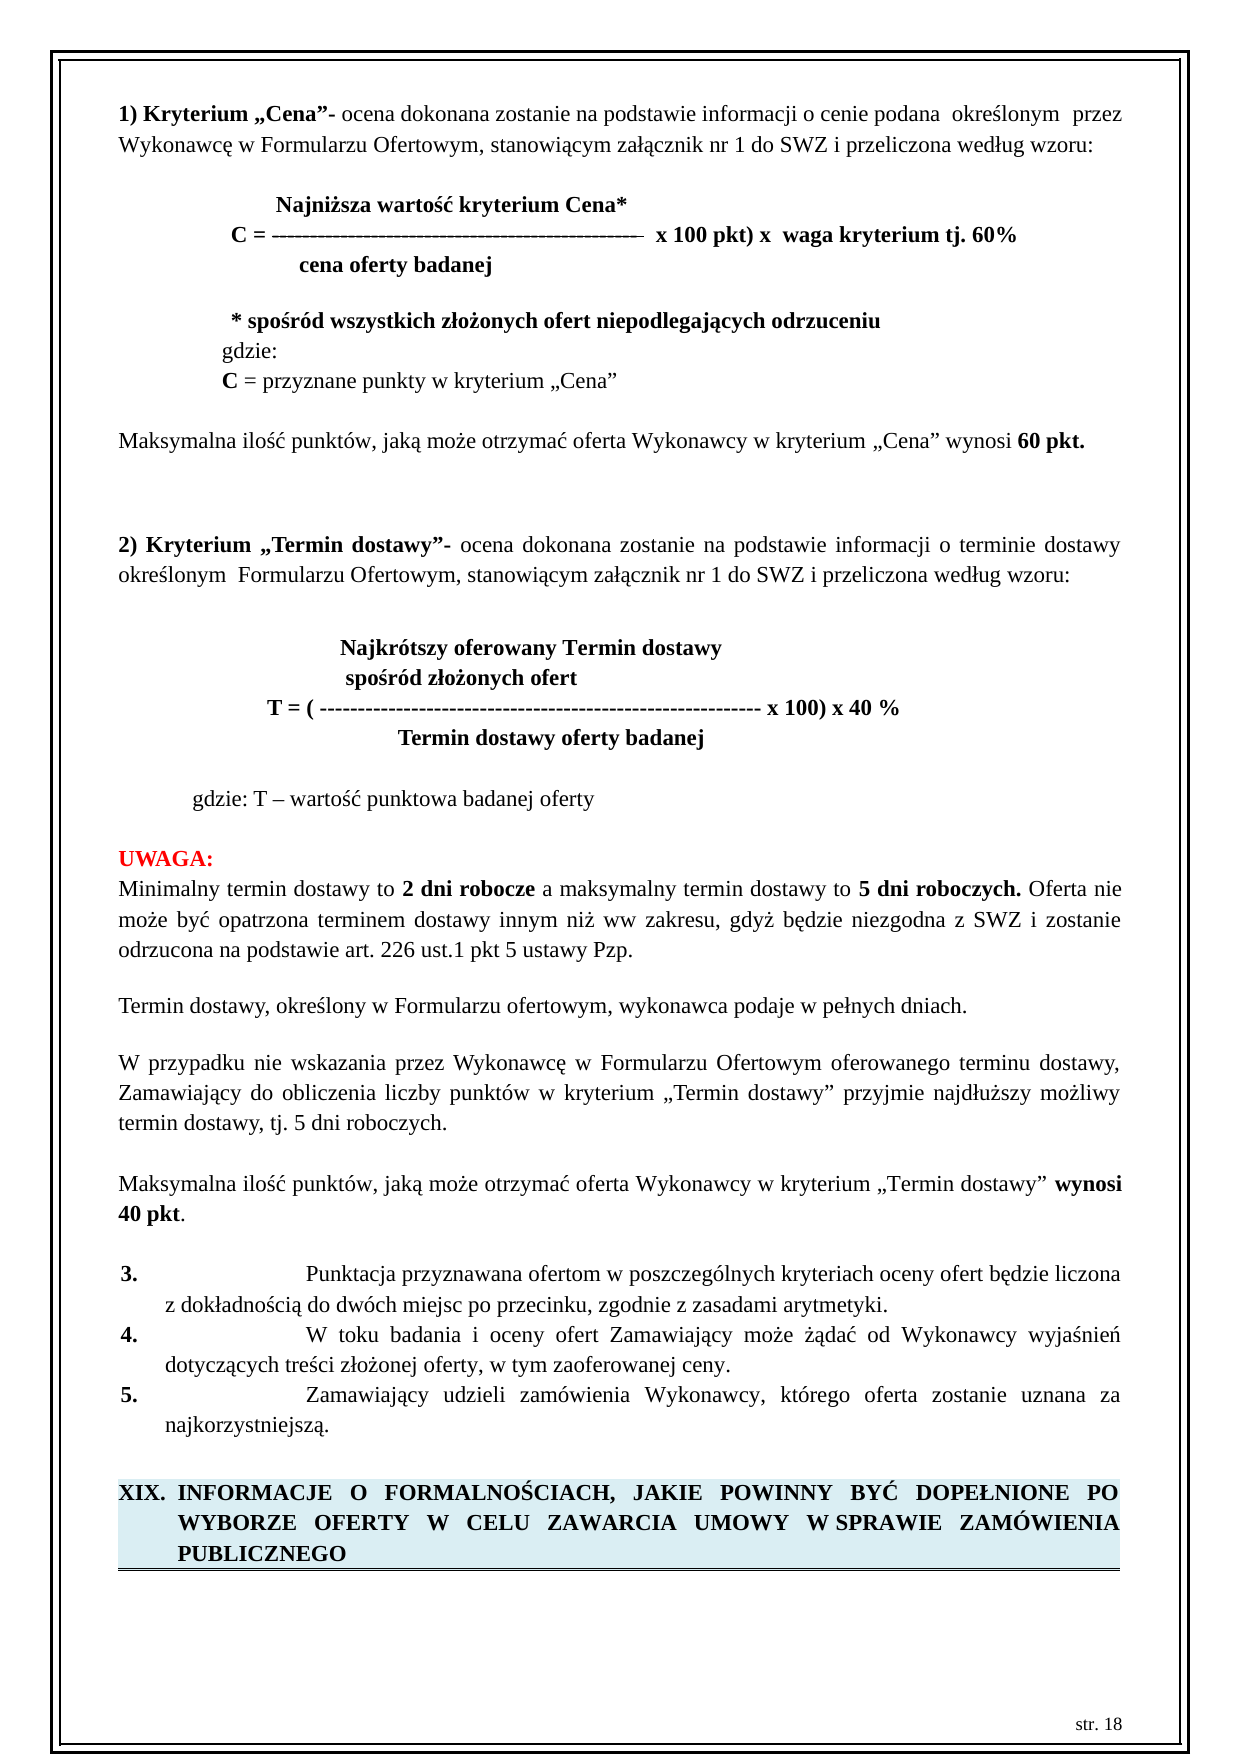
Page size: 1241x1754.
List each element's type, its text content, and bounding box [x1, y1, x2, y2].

text Najkrótszy oferowany Termin dostawy spośród złożonych ofert [340, 634, 1122, 690]
text Termin dostawy oferty badanej [118, 724, 1122, 751]
list INFORMACJE O FORMALNOŚCIACH, JAKIE POWINNY BYĆ DOPEŁNIONE PO WYBORZE OFERTY W CELU ZAWARCIA UMOWY W SPRAWIE ZAMÓWIENIA PUBLICZNEGO [118, 1479, 1120, 1568]
text gdzie: T – wartość punktowa badanej oferty [192, 785, 1122, 811]
list UWAGA: [118, 845, 1122, 872]
list Punktacja przyznawana ofertom w poszczególnych kryteriach oceny ofert będzie liczona z dokładnością do dwóch miejsc po przecinku, zgodnie z zasadami arytmetyki. [120, 1260, 1122, 1317]
list 1) Kryterium „Cena”- ocena dokonana zostanie na podstawie informacji o cenie podana określonym przez Wykonawcę w Formularzu Ofertowym, stanowiącym załącznik nr 1 do SWZ i przeliczona według wzoru: [118, 100, 1122, 157]
list W przypadku nie wskazania przez Wykonawcę w Formularzu Ofertowym oferowanego terminu dostawy, Zamawiający do obliczenia liczby punktów w kryterium „Termin dostawy” przyjmie najdłuższy możliwy termin dostawy, tj. 5 dni roboczych. [118, 1049, 1122, 1136]
text gdzie: [148, 337, 1122, 363]
text Maksymalna ilość punktów, jaką może otrzymać oferta Wykonawcy w kryterium „Cena” wynosi 60 pkt. [118, 427, 1122, 454]
list Najniższa wartość kryterium Cena* [213, 191, 1122, 217]
text T = ( ---------------------------------------------------------- x 100) x 40 % [267, 694, 1122, 721]
text C = przyznane punkty w kryterium „Cena” [148, 367, 1122, 393]
list Termin dostawy, określony w Formularzu ofertowym, wykonawca podaje w pełnych dniach. [118, 992, 1122, 1019]
list W toku badania i oceny ofert Zamawiający może żądać od Wykonawcy wyjaśnień dotyczących treści złożonej oferty, w tym zaoferowanej ceny. [120, 1321, 1122, 1377]
list cena oferty badanej [299, 251, 1122, 278]
text 2) Kryterium „Termin dostawy”- ocena dokonana zostanie na podstawie informacji o terminie dostawy określonym Formularzu Ofertowym, stanowiącym załącznik nr 1 do SWZ i przeliczona według wzoru: [118, 531, 1122, 587]
list Maksymalna ilość punktów, jaką może otrzymać oferta Wykonawcy w kryterium „Termin dostawy” wynosi 40 pkt. [118, 1170, 1122, 1226]
list C = ------------------------------------------------ x 100 pkt) x waga kryterium tj. 60% [231, 221, 1122, 248]
list Minimalny termin dostawy to 2 dni robocze a maksymalny termin dostawy to 5 dni roboczych. Oferta nie może być opatrzona terminem dostawy innym niż ww zakresu, gdyż będzie niezgodna z SWZ i zostanie odrzucona na podstawie art. 226 ust.1 pkt 5 ustawy Pzp. [118, 875, 1122, 962]
text * spośród wszystkich złożonych ofert niepodlegających odrzuceniu [157, 307, 1122, 333]
list Zamawiający udzieli zamówienia Wykonawcy, którego oferta zostanie uznana za najkorzystniejszą. [120, 1381, 1122, 1438]
